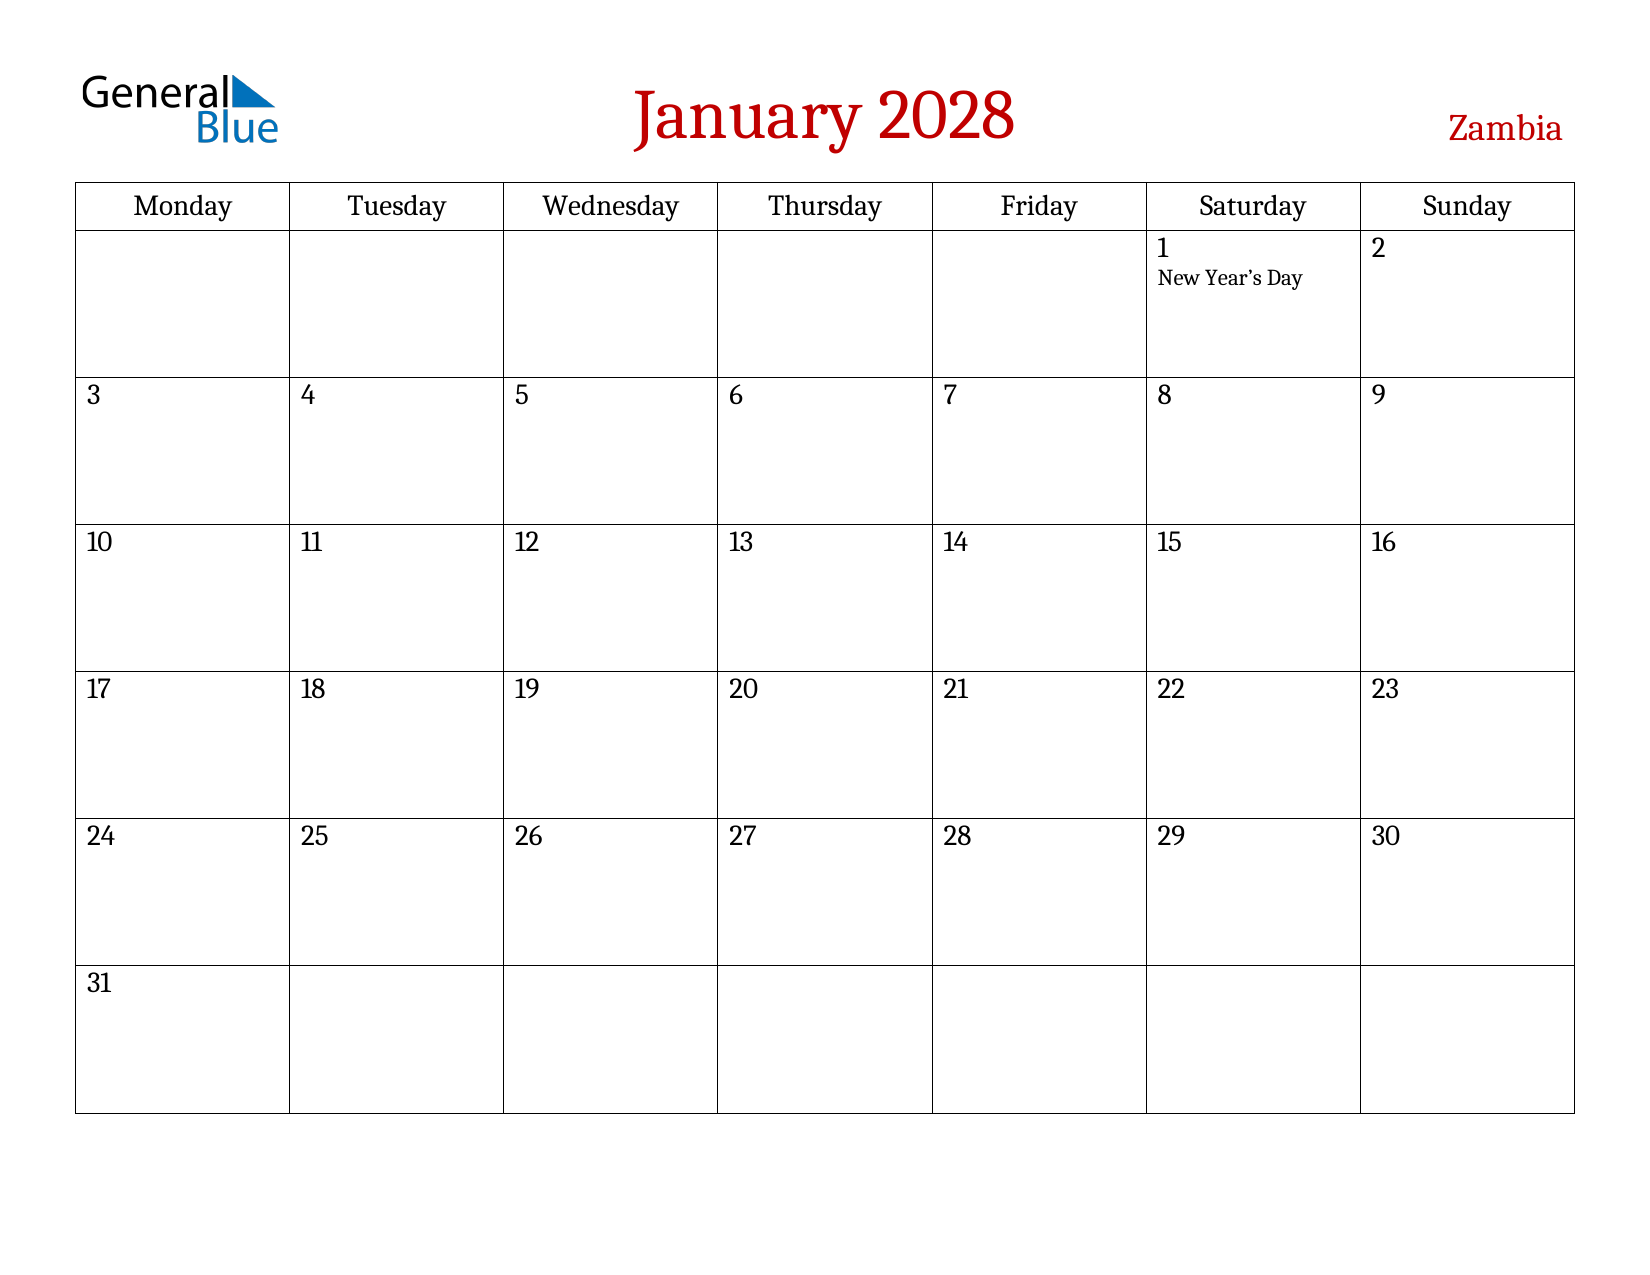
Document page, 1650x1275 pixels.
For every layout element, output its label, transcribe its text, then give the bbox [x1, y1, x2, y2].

table_cell Saturday [1147, 183, 1360, 230]
table_cell [1361, 412, 1574, 524]
table_cell [76, 706, 289, 818]
table_cell 15 [1147, 525, 1360, 559]
table_cell [290, 412, 503, 524]
table_cell 1 [1147, 231, 1360, 264]
table_cell [718, 265, 932, 377]
table_cell [290, 853, 503, 965]
table_cell Monday [76, 183, 289, 230]
table_cell [290, 559, 503, 671]
table_cell 19 [504, 672, 717, 706]
table_cell 22 [1147, 672, 1360, 706]
table_cell [1361, 1000, 1574, 1112]
table_cell 20 [718, 672, 932, 706]
table_cell 29 [1147, 819, 1360, 853]
table_cell 13 [718, 525, 932, 559]
table_cell 4 [290, 378, 503, 412]
table_cell 31 [76, 966, 289, 1000]
table_cell 7 [933, 378, 1146, 412]
table_cell [504, 706, 717, 818]
table_cell [1147, 706, 1360, 818]
table_cell [76, 265, 289, 377]
table_cell [933, 265, 1146, 377]
table_cell 27 [718, 819, 932, 853]
table_cell [504, 966, 717, 1000]
table_cell [504, 1000, 717, 1112]
table_cell 14 [933, 525, 1146, 559]
table_cell [504, 231, 717, 264]
table_cell [718, 412, 932, 524]
table_cell [1361, 853, 1574, 965]
picture [82, 75, 278, 143]
table_cell 5 [504, 378, 717, 412]
table_cell [76, 231, 289, 264]
table_cell Sunday [1361, 183, 1574, 230]
table_cell 3 [76, 378, 289, 412]
table_cell [504, 412, 717, 524]
table_cell [1147, 966, 1360, 1000]
table_cell [718, 1000, 932, 1112]
table_cell [290, 1000, 503, 1112]
table_cell 18 [290, 672, 503, 706]
table_cell [1361, 559, 1574, 671]
table_cell [718, 559, 932, 671]
table_cell [933, 412, 1146, 524]
table_cell [718, 706, 932, 818]
table_cell 12 [504, 525, 717, 559]
table_cell [1361, 966, 1574, 1000]
table_cell 16 [1361, 525, 1574, 559]
table_cell [1361, 265, 1574, 377]
table_cell [290, 265, 503, 377]
table_cell 9 [1361, 378, 1574, 412]
table_cell 6 [718, 378, 932, 412]
table_cell [718, 231, 932, 264]
table_cell [1147, 559, 1360, 671]
table_cell Thursday [718, 183, 932, 230]
table_cell [504, 265, 717, 377]
table_cell [1147, 1000, 1360, 1112]
table_cell 10 [76, 525, 289, 559]
table_cell [76, 559, 289, 671]
table_cell Friday [933, 183, 1146, 230]
table_cell [1147, 853, 1360, 965]
table_cell 30 [1361, 819, 1574, 853]
table_cell 8 [1147, 378, 1360, 412]
table_cell 17 [76, 672, 289, 706]
table_cell [933, 559, 1146, 671]
table_cell Wednesday [504, 183, 717, 230]
table_cell [933, 706, 1146, 818]
table_cell [504, 853, 717, 965]
table_cell [933, 853, 1146, 965]
table_cell 2 [1361, 231, 1574, 264]
table_cell [718, 966, 932, 1000]
table_cell 21 [933, 672, 1146, 706]
table_cell [76, 1000, 289, 1112]
table_cell [290, 231, 503, 264]
table_header Zambia [1146, 75, 1574, 182]
table_header [76, 75, 503, 182]
table_cell 11 [290, 525, 503, 559]
table_cell [290, 706, 503, 818]
table_cell [933, 1000, 1146, 1112]
table_cell [933, 966, 1146, 1000]
table_cell 24 [76, 819, 289, 853]
table_cell [933, 231, 1146, 264]
table_cell New Year’s Day [1147, 265, 1360, 377]
table_cell [1147, 412, 1360, 524]
table_header January 2028 [504, 75, 1146, 182]
table_cell [718, 853, 932, 965]
table_cell 26 [504, 819, 717, 853]
table_cell 23 [1361, 672, 1574, 706]
table_cell [290, 966, 503, 1000]
table_cell [76, 412, 289, 524]
table_cell 25 [290, 819, 503, 853]
table_cell [504, 559, 717, 671]
table_cell [1361, 706, 1574, 818]
table_cell [76, 853, 289, 965]
table_cell Tuesday [290, 183, 503, 230]
table_cell 28 [933, 819, 1146, 853]
